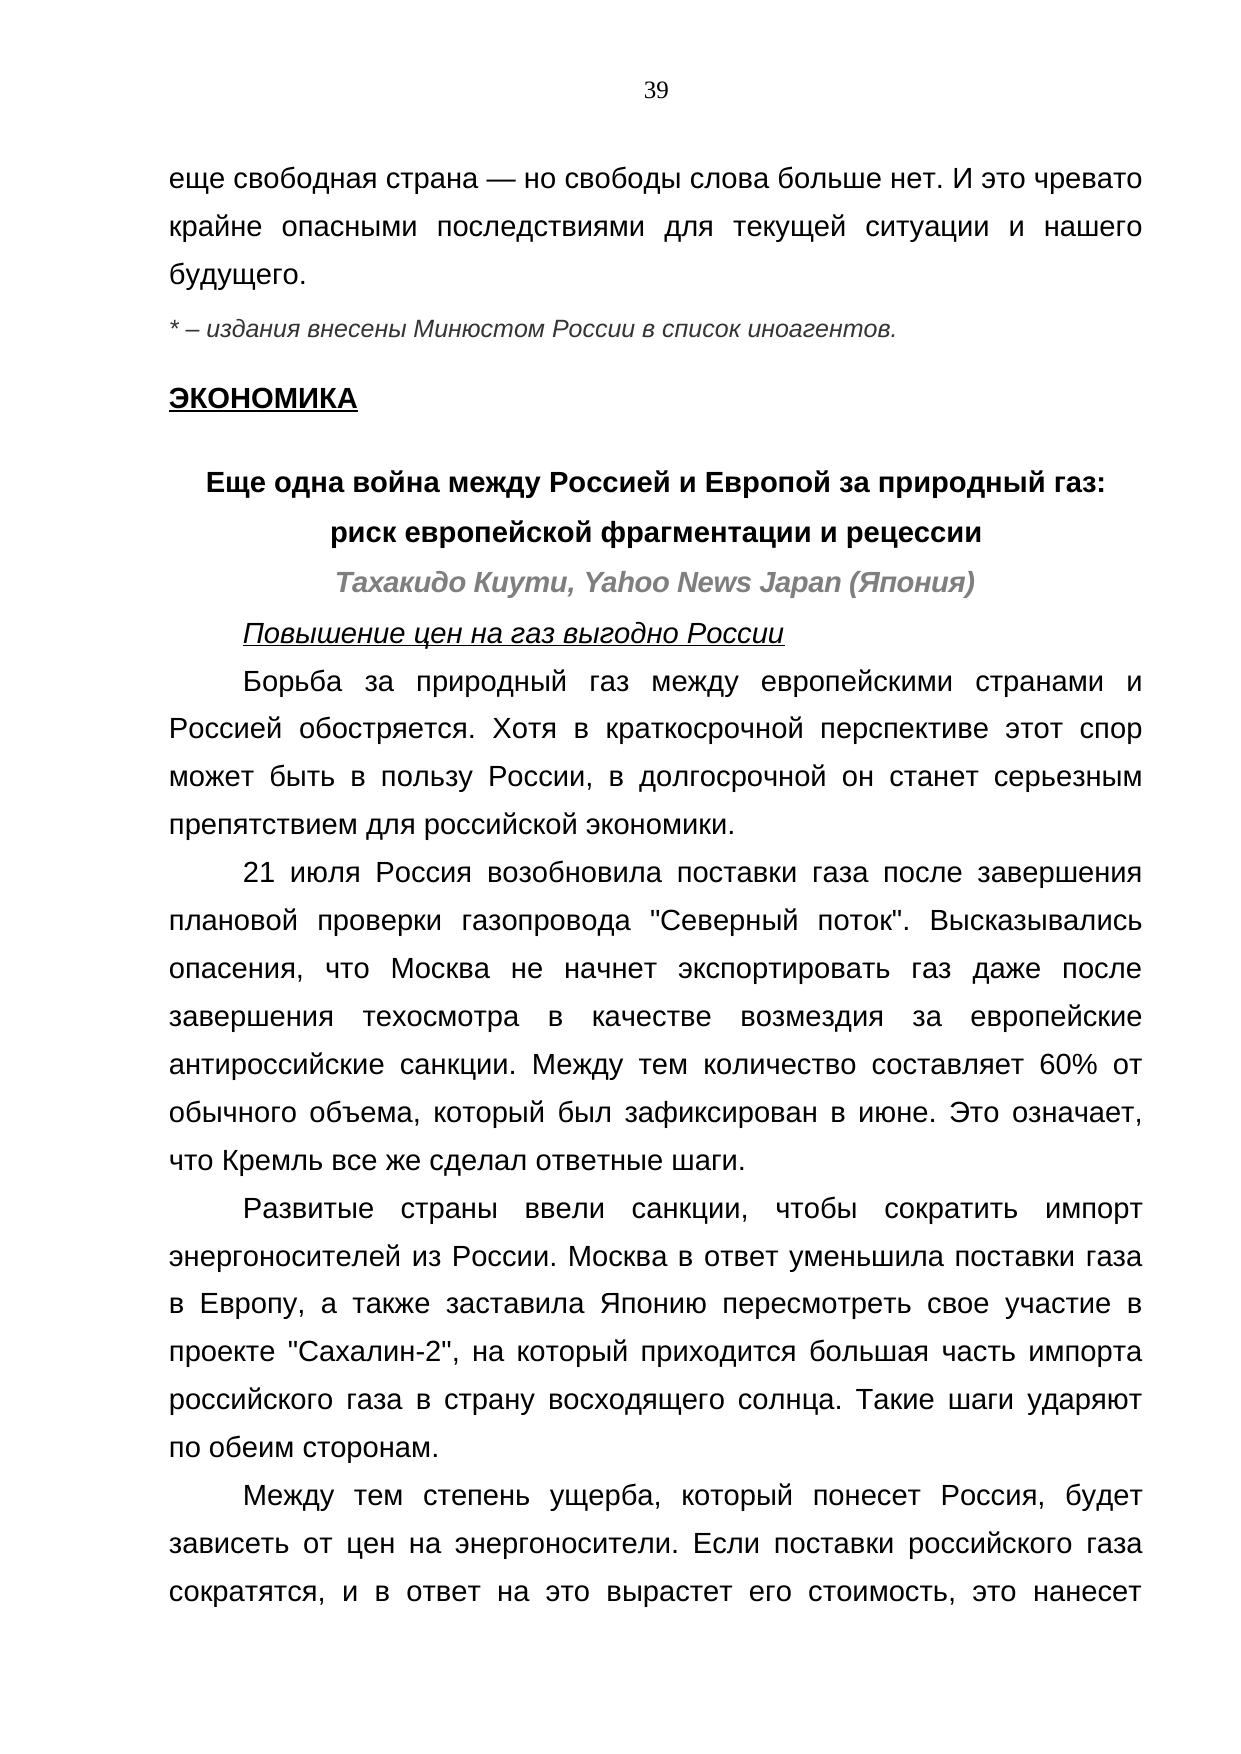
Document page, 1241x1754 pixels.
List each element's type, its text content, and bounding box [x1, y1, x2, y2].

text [169, 1478, 1144, 1607]
text Тахакидо Киути, Yahoo News Japan (Япония) [169, 565, 1144, 599]
text Борьба за природный газ между европейскими странами и Россией обостряется. Хотя в краткосрочной перспективе этот спор может быть в пользу России, в долгосрочной он станет серьезным препятствием для российской экономики. [169, 663, 1144, 841]
text * – издания внесены Минюстом России в список иноагентов. [169, 305, 1144, 342]
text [169, 161, 1144, 291]
text Повышение цен на газ выгодно России [169, 616, 1144, 649]
text Еще одна война между Россией и Европой за природный газ: риск европейской фрагментации и рецессии [169, 465, 1144, 548]
text ЭКОНОМИКА [169, 378, 1144, 414]
text 21 июля Россия возобновила поставки газа после завершения плановой проверки газопровода "Северный поток". Высказывались опасения, что Москва не начнет экспортировать газ даже после завершения техосмотра в качестве возмездия за европейские антироссийские санкции. Между тем количество составляет 60% от обычного объема, который был зафиксирован в июне. Это означает, что Кремль все же сделал ответные шаги. [169, 855, 1144, 1176]
text Развитые страны ввели санкции, чтобы сократить импорт энергоносителей из России. Москва в ответ уменьшила поставки газа в Европу, а также заставила Японию пересмотреть свое участие в проекте "Сахалин-2", на который приходится большая часть импорта российского газа в страну восходящего солнца. Такие шаги ударяют по обеим сторонам. [169, 1191, 1144, 1464]
